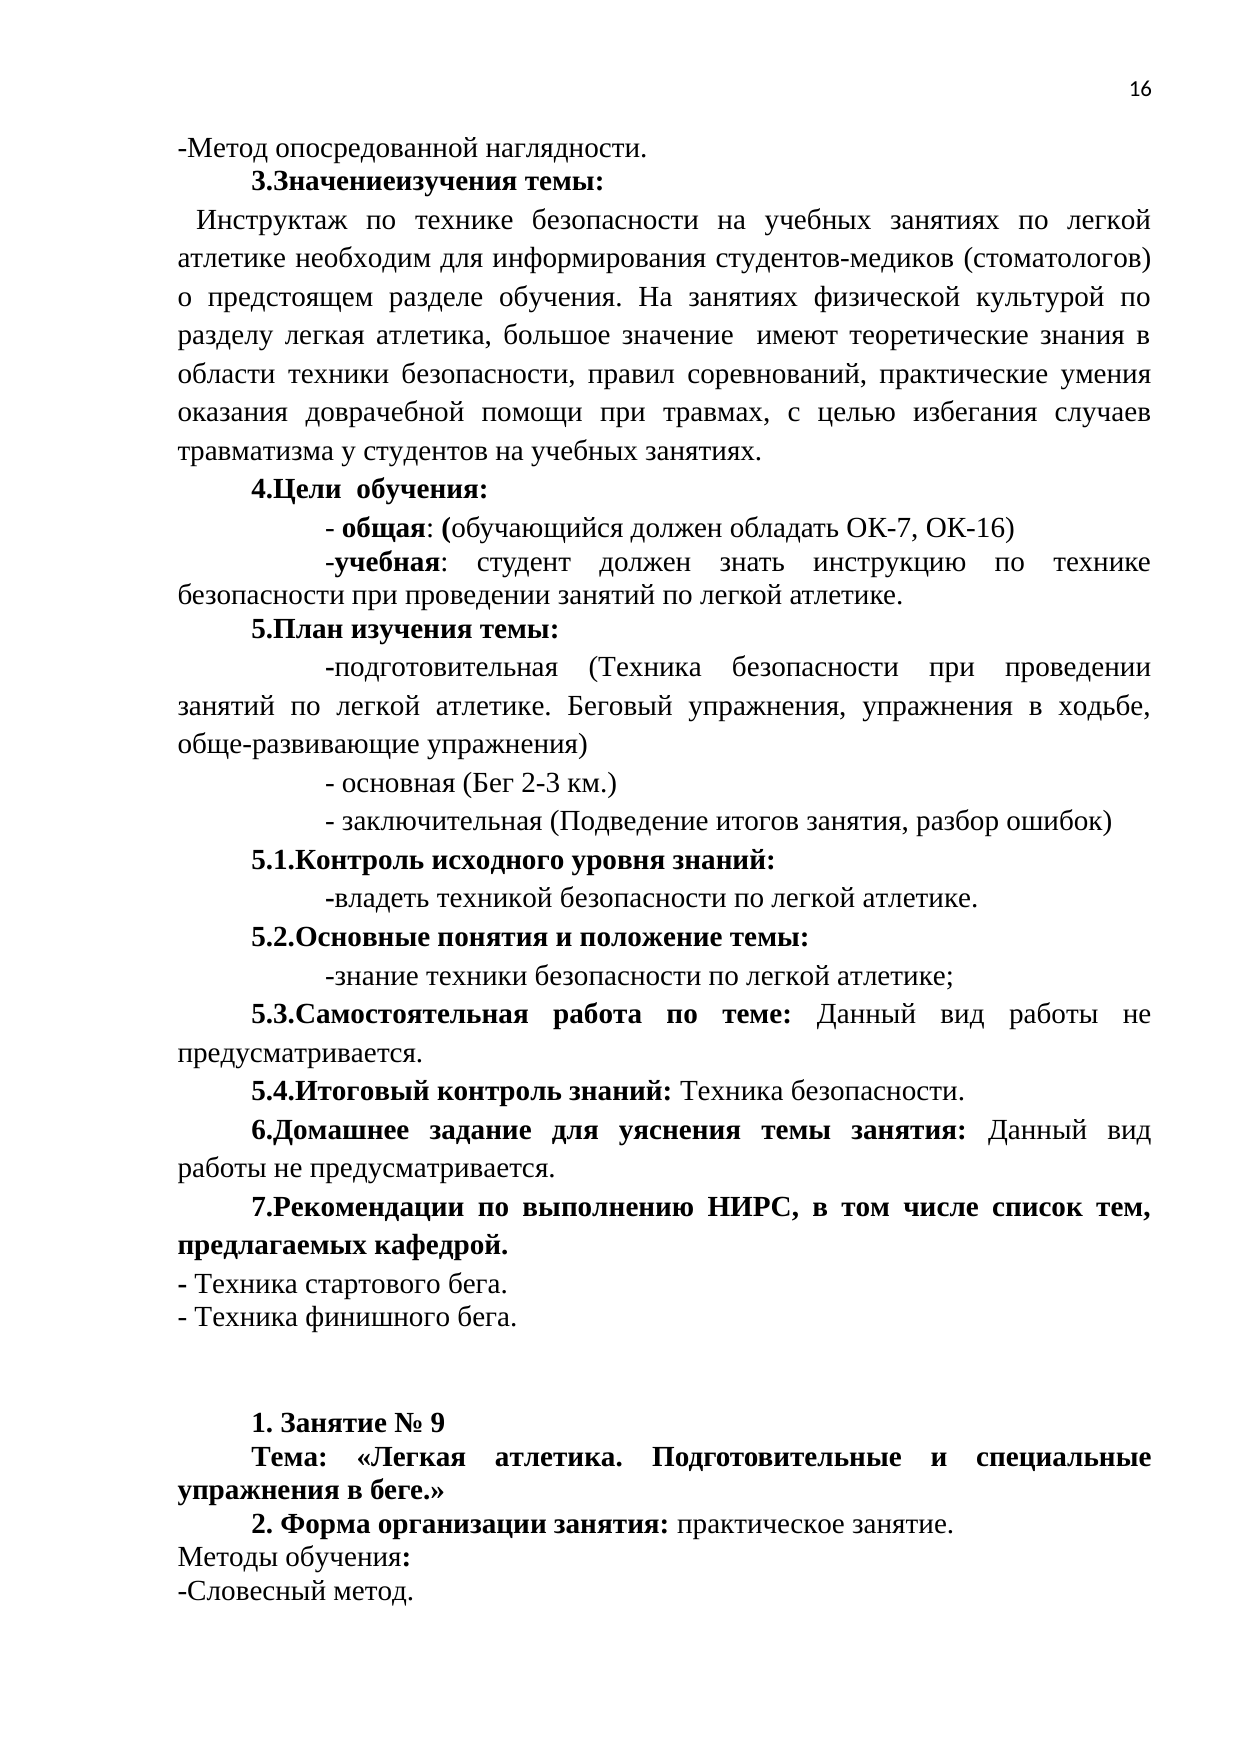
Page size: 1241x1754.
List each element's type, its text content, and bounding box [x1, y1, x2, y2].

text - общая: (обучающийся должен обладать ОК-7, ОК-16) [177, 510, 1152, 544]
text - заключительная (Подведение итогов занятия, разбор ошибок) [177, 803, 1152, 837]
text 7.Рекомендации по выполнению НИРС, в том числе список тем, предлагаемых кафедрой. [177, 1189, 1152, 1261]
text - Техника стартового бега. [177, 1266, 1152, 1299]
text 5.3.Самостоятельная работа по теме: Данный вид работы не предусматривается. [177, 996, 1152, 1068]
text -владеть техникой безопасности по легкой атлетике. [177, 881, 1152, 914]
text Методы обучения: [177, 1539, 1152, 1573]
text - Техника финишного бега. [177, 1299, 1152, 1333]
text 4.Цели обучения: [177, 472, 1152, 505]
text 5.1.Контроль исходного уровня знаний: [177, 842, 1152, 876]
text 5.План изучения темы: [177, 611, 1152, 644]
text - основная (Бег 2-3 км.) [177, 765, 1152, 798]
text 3.Значениеизучения темы: [177, 163, 1152, 197]
text 2. Форма организации занятия: практическое занятие. [177, 1506, 1152, 1539]
text 1. Занятие № 9 [177, 1405, 1152, 1439]
text -учебная: студент должен знать инструкцию по технике безопасности при проведении занятий по легкой атлетике. [177, 544, 1152, 611]
text 5.2.Основные понятия и положение темы: [177, 919, 1152, 953]
text -Метод опосредованной наглядности. [177, 130, 1152, 163]
text 6.Домашнее задание для уяснения темы занятия: Данный вид работы не предусматривается. [177, 1112, 1152, 1184]
text -Словесный метод. [177, 1573, 1152, 1606]
text Инструктаж по технике безопасности на учебных занятиях по легкой атлетике необходим для информирования студентов-медиков (стоматологов) о предстоящем разделе обучения. На занятиях физической культурой по разделу легкая атлетика, большое значение имеют теоретические знания в области техники безопасности, правил соревнований, практические умения оказания доврачебной помощи при травмах, с целью избегания случаев травматизма у студентов на учебных занятиях. [177, 202, 1152, 467]
text -знание техники безопасности по легкой атлетике; [177, 958, 1152, 991]
text -подготовительная (Техника безопасности при проведении занятий по легкой атлетике. Беговый упражнения, упражнения в ходьбе, обще-развивающие упражнения) [177, 649, 1152, 760]
text Тема: «Легкая атлетика. Подготовительные и специальные упражнения в беге.» [177, 1439, 1152, 1506]
text 5.4.Итоговый контроль знаний: Техника безопасности. [177, 1073, 1152, 1107]
